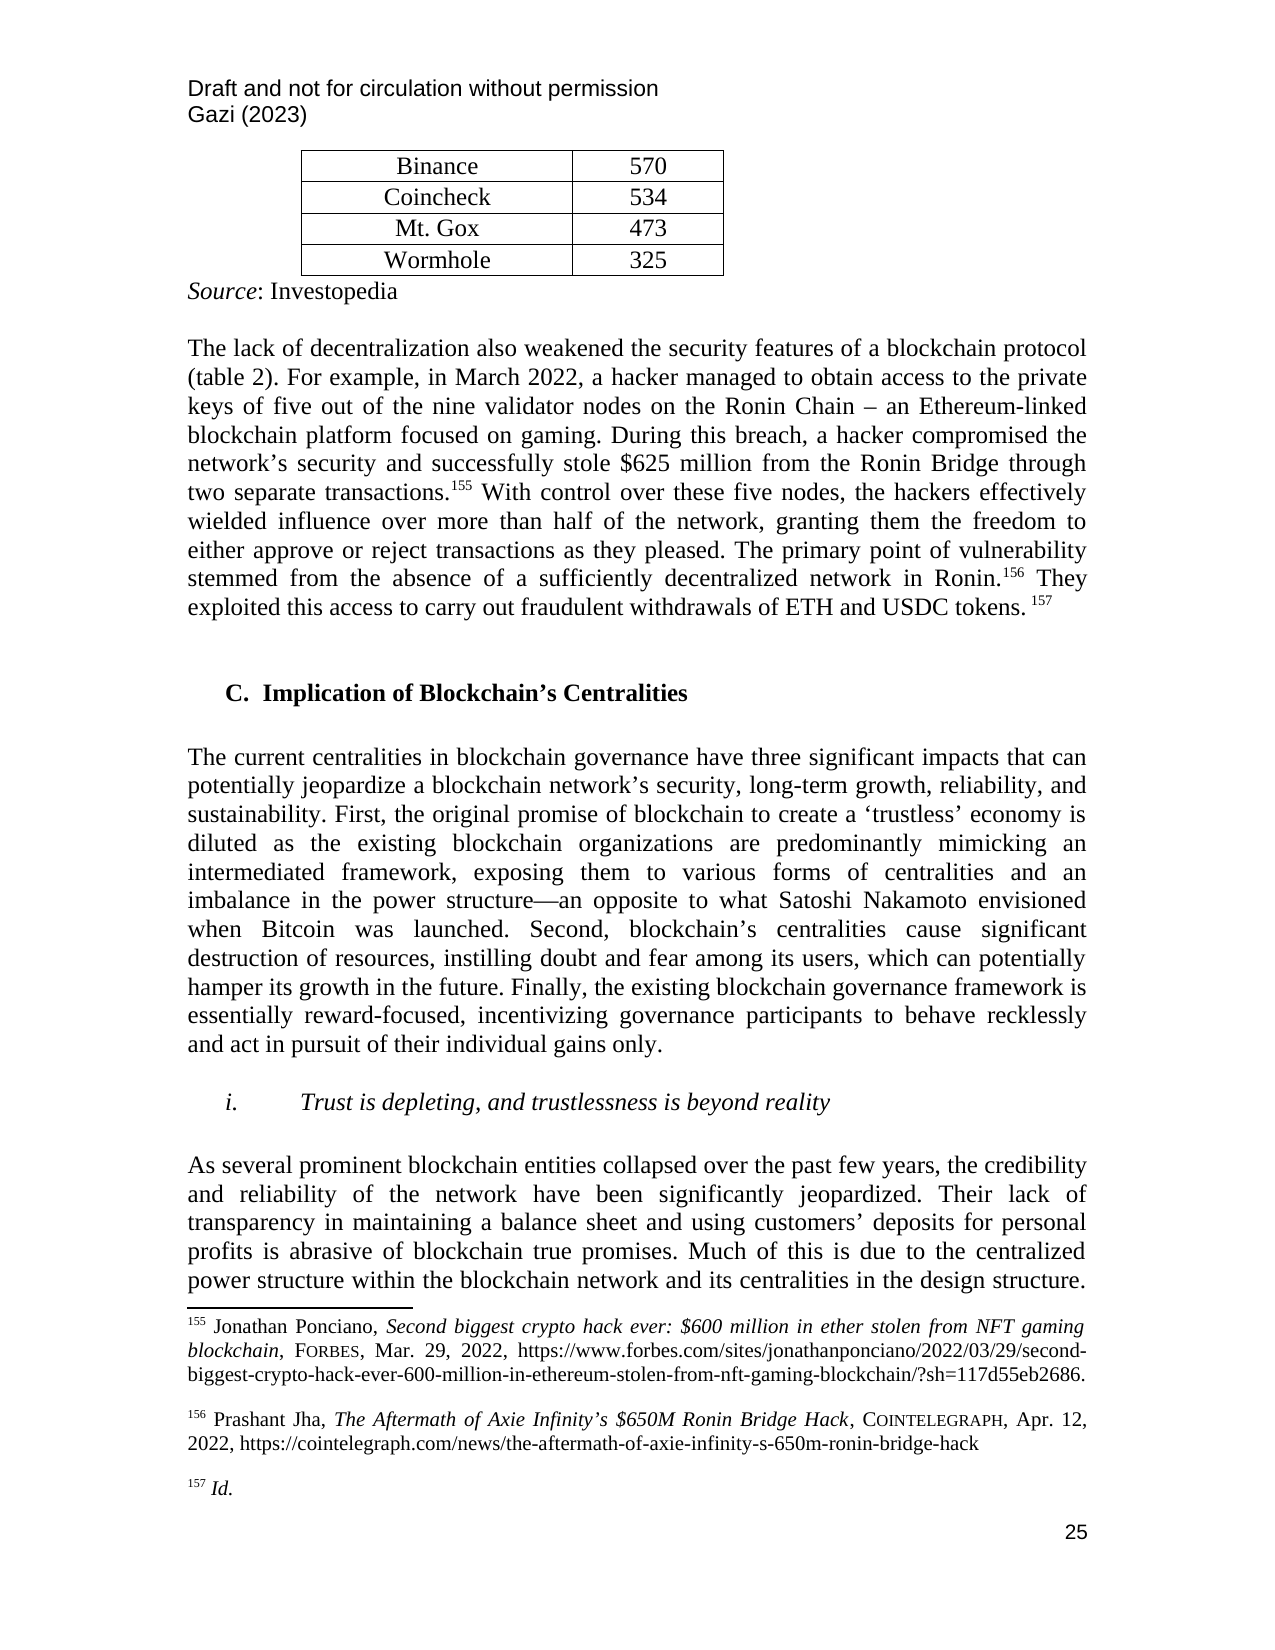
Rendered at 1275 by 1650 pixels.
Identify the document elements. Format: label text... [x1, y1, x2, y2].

table_cell Binance [302, 151, 572, 181]
text Source: Investopedia [187, 276, 1087, 305]
text The lack of decentralization also weakened the security features of a blockchain protocol (table 2). For example, in March 2022, a hacker managed to obtain access to the private keys of five out of the nine validator nodes on the Ronin Chain – an Ethereum-linked blockchain platform focused on gaming. During this breach, a hacker compromised the network’s security and successfully stole $625 million from the Ronin Bridge through two separate transactions. With control over these five nodes, the hackers effectively wielded influence over more than half of the network, granting them the freedom to either approve or reject transactions as they pleased. The primary point of vulnerability stemmed from the absence of a sufficiently decentralized network in Ronin. They exploited this access to carry out fraudulent withdrawals of ETH and USDC tokens. [187, 333, 1087, 621]
table_cell 473 [573, 214, 723, 244]
table_cell 325 [573, 245, 723, 275]
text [187, 1150, 1087, 1294]
text The current centralities in blockchain governance have three significant impacts that can potentially jeopardize a blockchain network’s security, long-term growth, reliability, and sustainability. First, the original promise of blockchain to create a ‘trustless’ economy is diluted as the existing blockchain organizations are predominantly mimicking an intermediated framework, exposing them to various forms of centralities and an imbalance in the power structure—an opposite to what Satoshi Nakamoto envisioned when Bitcoin was launched. Second, blockchain’s centralities cause significant destruction of resources, instilling doubt and fear among its users, which can potentially hamper its growth in the future. Finally, the existing blockchain governance framework is essentially reward-focused, incentivizing governance participants to behave recklessly and act in pursuit of their individual gains only. [187, 742, 1087, 1058]
table_cell Wormhole [302, 245, 572, 275]
table_cell Coincheck [302, 182, 572, 212]
table_cell Mt. Gox [302, 214, 572, 244]
subtitle Implication of Blockchain’s Centralities [225, 678, 1087, 707]
table_cell 570 [573, 151, 723, 181]
subtitle Trust is depleting, and trustlessness is beyond reality [225, 1087, 1087, 1116]
table_cell 534 [573, 182, 723, 212]
